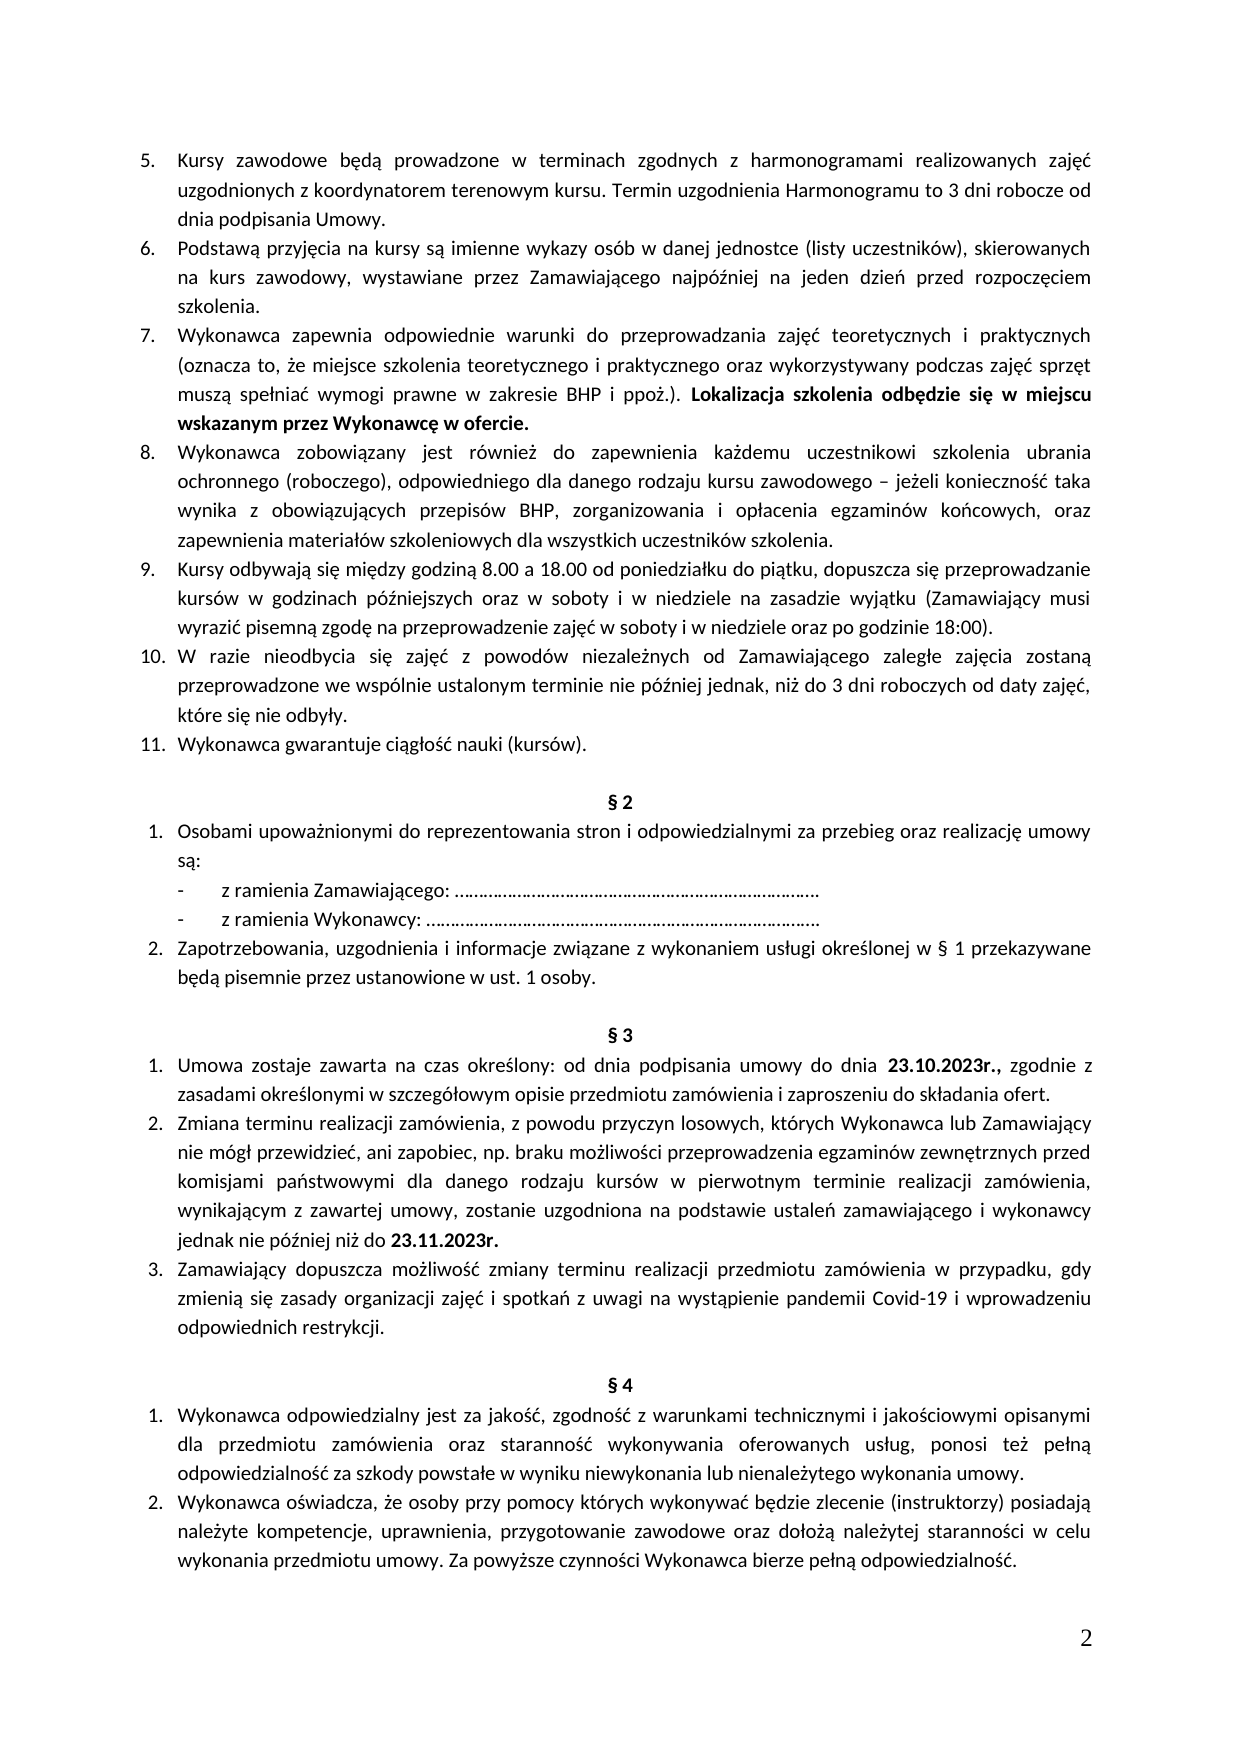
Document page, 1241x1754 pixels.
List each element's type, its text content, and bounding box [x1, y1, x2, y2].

list Wykonawca zapewnia odpowiednie warunki do przeprowadzania zajęć teoretycznych i praktycznych (oznacza to, że miejsce szkolenia teoretycznego i praktycznego oraz wykorzystywany podczas zajęć sprzęt muszą spełniać wymogi prawne w zakresie BHP i ppoż.). Lokalizacja szkolenia odbędzie się w miejscu wskazanym przez Wykonawcę w ofercie. [140, 323, 1093, 436]
list Kursy odbywają się między godziną 8.00 a 18.00 od poniedziałku do piątku, dopuszcza się przeprowadzanie kursów w godzinach późniejszych oraz w soboty i w niedziele na zasadzie wyjątku (Zamawiający musi wyrazić pisemną zgodę na przeprowadzenie zajęć w soboty i w niedziele oraz po godzinie 18:00). [140, 556, 1093, 640]
list Zmiana terminu realizacji zamówienia, z powodu przyczyn losowych, których Wykonawca lub Zamawiający nie mógł przewidzieć, ani zapobiec, np. braku możliwości przeprowadzenia egzaminów zewnętrznych przed komisjami państwowymi dla danego rodzaju kursów w pierwotnym terminie realizacji zamówienia, wynikającym z zawartej umowy, zostanie uzgodniona na podstawie ustaleń zamawiającego i wykonawcy jednak nie później niż do 23.11.2023r. [148, 1110, 1093, 1252]
list z ramienia Zamawiającego: …………………………………………………………………. [177, 877, 1093, 902]
list Wykonawca gwarantuje ciągłość nauki (kursów). [140, 731, 1093, 756]
text § 2 [148, 789, 1093, 815]
list Wykonawca zobowiązany jest również do zapewnienia każdemu uczestnikowi szkolenia ubrania ochronnego (roboczego), odpowiedniego dla danego rodzaju kursu zawodowego – jeżeli konieczność taka wynika z obowiązujących przepisów BHP, zorganizowania i opłacenia egzaminów końcowych, oraz zapewnienia materiałów szkoleniowych dla wszystkich uczestników szkolenia. [140, 439, 1093, 552]
list Osobami upoważnionymi do reprezentowania stron i odpowiedzialnymi za przebieg oraz realizację umowy są: [148, 818, 1093, 873]
list W razie nieodbycia się zajęć z powodów niezależnych od Zamawiającego zaległe zajęcia zostaną przeprowadzone we wspólnie ustalonym terminie nie później jednak, niż do 3 dni roboczych od daty zajęć, które się nie odbyły. [140, 643, 1093, 727]
list z ramienia Wykonawcy: ………………………………………………………………………. [177, 906, 1093, 931]
text § 3 [148, 1023, 1093, 1048]
text § 4 [148, 1373, 1093, 1398]
list Kursy zawodowe będą prowadzone w terminach zgodnych z harmonogramami realizowanych zajęć uzgodnionych z koordynatorem terenowym kursu. Termin uzgodnienia Harmonogramu to 3 dni robocze od dnia podpisania Umowy. [140, 148, 1093, 231]
list Umowa zostaje zawarta na czas określony: od dnia podpisania umowy do dnia 23.10.2023r., zgodnie z zasadami określonymi w szczegółowym opisie przedmiotu zamówienia i zaproszeniu do składania ofert. [148, 1052, 1093, 1106]
list Wykonawca oświadcza, że osoby przy pomocy których wykonywać będzie zlecenie (instruktorzy) posiadają należyte kompetencje, uprawnienia, przygotowanie zawodowe oraz dołożą należytej staranności w celu wykonania przedmiotu umowy. Za powyższe czynności Wykonawca bierze pełną odpowiedzialność. [148, 1489, 1093, 1573]
list Zapotrzebowania, uzgodnienia i informacje związane z wykonaniem usługi określonej w § 1 przekazywane będą pisemnie przez ustanowione w ust. 1 osoby. [148, 935, 1093, 990]
list Podstawą przyjęcia na kursy są imienne wykazy osób w danej jednostce (listy uczestników), skierowanych na kurs zawodowy, wystawiane przez Zamawiającego najpóźniej na jeden dzień przed rozpoczęciem szkolenia. [140, 235, 1093, 319]
list Wykonawca odpowiedzialny jest za jakość, zgodność z warunkami technicznymi i jakościowymi opisanymi dla przedmiotu zamówienia oraz staranność wykonywania oferowanych usług, ponosi też pełną odpowiedzialność za szkody powstałe w wyniku niewykonania lub nienależytego wykonania umowy. [148, 1402, 1093, 1486]
list Zamawiający dopuszcza możliwość zmiany terminu realizacji przedmiotu zamówienia w przypadku, gdy zmienią się zasady organizacji zajęć i spotkań z uwagi na wystąpienie pandemii Covid-19 i wprowadzeniu odpowiednich restrykcji. [148, 1256, 1093, 1340]
